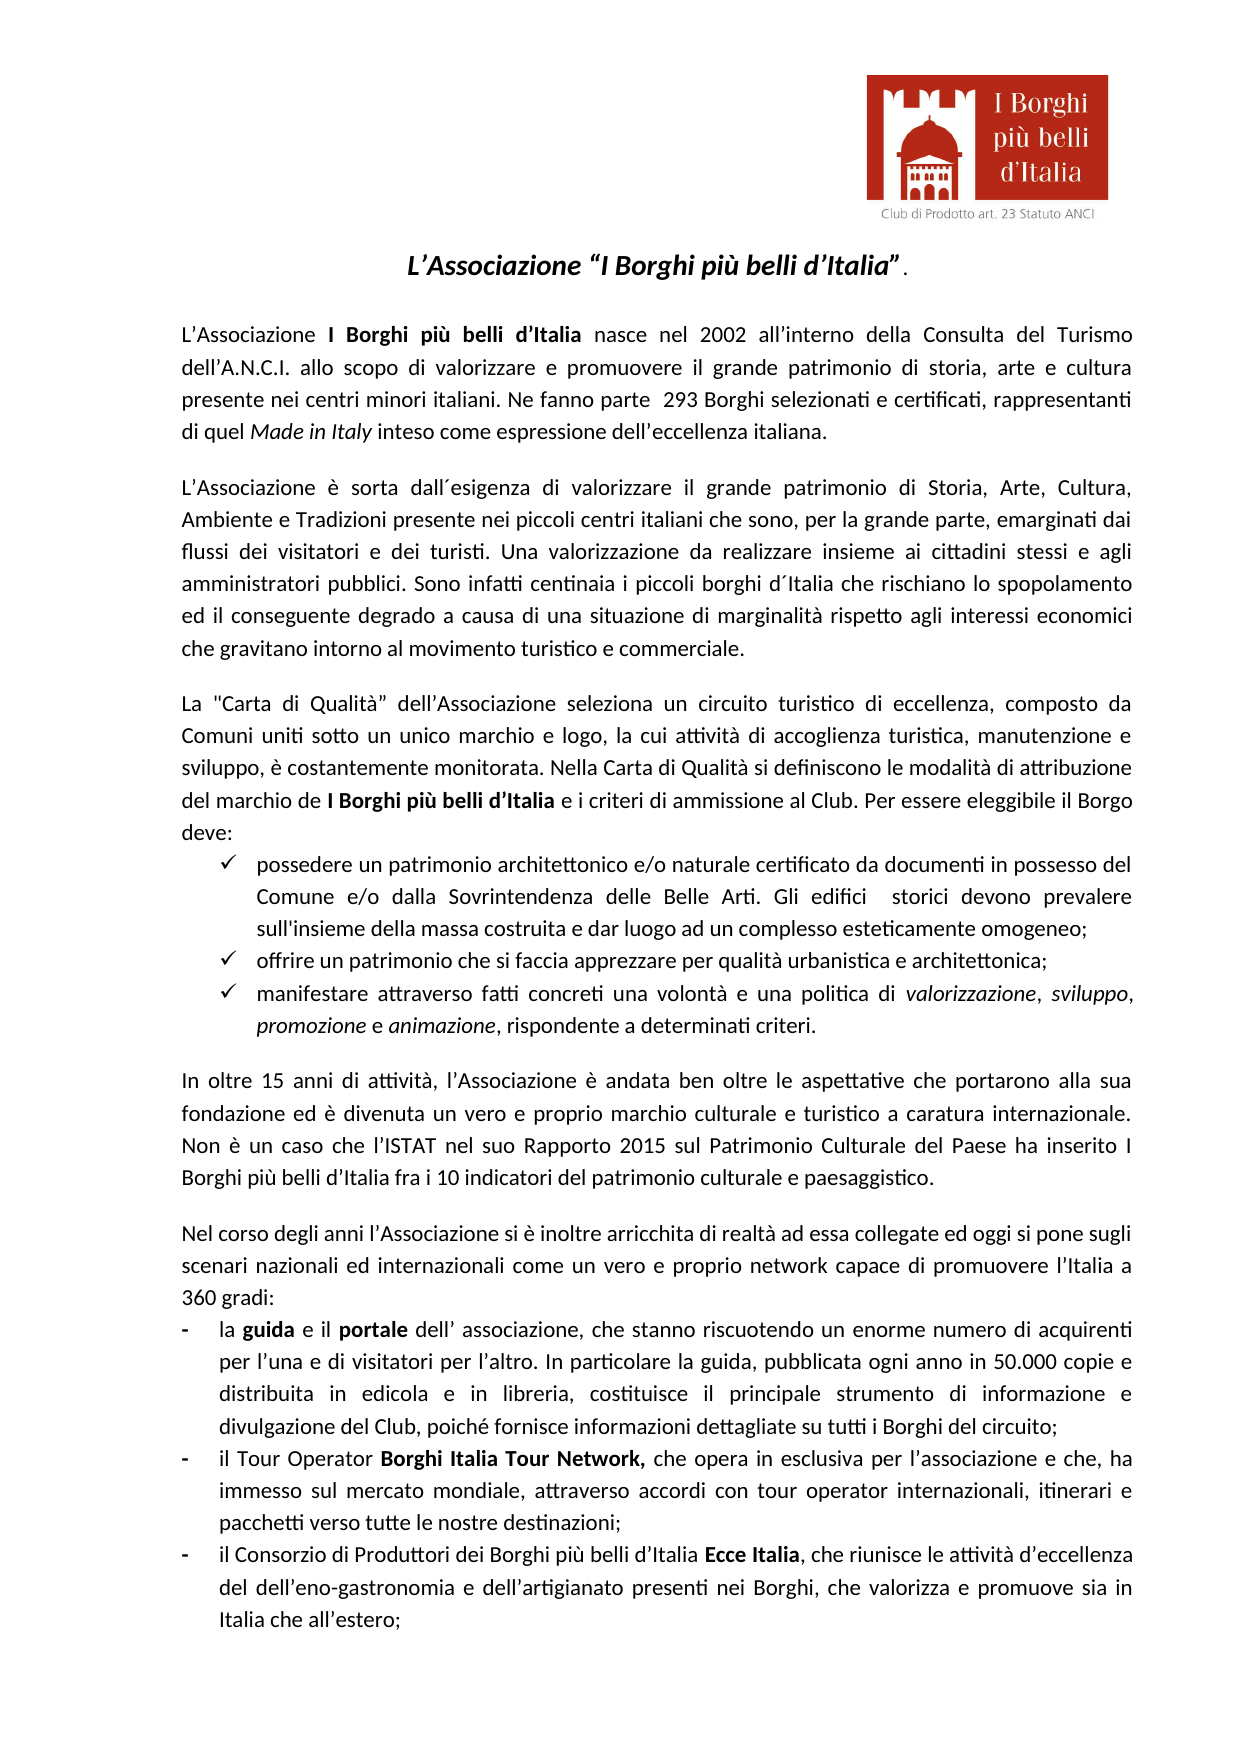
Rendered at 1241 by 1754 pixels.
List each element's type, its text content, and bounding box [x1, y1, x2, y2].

list Nel corso degli anni l’Associazione si è inoltre arricchita di realtà ad essa collegate ed oggi si pone sugli scenari nazionali ed internazionali come un vero e proprio network capace di promuovere l’Italia a 360 gradi: [181, 1219, 1134, 1311]
list il Consorzio di Produttori dei Borghi più belli d’Italia Ecce Italia, che riunisce le attività d’eccellenza del dell’eno-gastronomia e dell’artigianato presenti nei Borghi, che valorizza e promuove sia in Italia che all’estero; [181, 1541, 1134, 1633]
list manifestare attraverso fatti concreti una volontà e una politica di valorizzazione, sviluppo, promozione e animazione, rispondente a determinati criteri. [219, 979, 1134, 1039]
list offrire un patrimonio che si faccia apprezzare per qualità urbanistica e architettonica; [219, 947, 1134, 975]
list L’Associazione è sorta dall´esigenza di valorizzare il grande patrimonio di Storia, Arte, Cultura, Ambiente e Tradizioni presente nei piccoli centri italiani che sono, per la grande parte, emarginati dai flussi dei visitatori e dei turisti. Una valorizzazione da realizzare insieme ai cittadini stessi e agli amministratori pubblici. Sono infatti centinaia i piccoli borghi d´Italia che rischiano lo spopolamento ed il conseguente degrado a causa di una situazione di marginalità rispetto agli interessi economici che gravitano intorno al movimento turistico e commerciale. [181, 473, 1134, 662]
list possedere un patrimonio architettonico e/o naturale certificato da documenti in possesso del Comune e/o dalla Sovrintendenza delle Belle Arti. Gli edifici storici devono prevalere sull'insieme della massa costruita e dar luogo ad un complesso esteticamente omogeneo; [219, 850, 1134, 942]
list L’Associazione “I Borghi più belli d’Italia”. [181, 247, 1134, 283]
list la guida e il portale dell’ associazione, che stanno riscuotendo un enorme numero di acquirenti per l’una e di visitatori per l’altro. In particolare la guida, pubblicata ogni anno in 50.000 copie e distribuita in edicola e in libreria, costituisce il principale strumento di informazione e divulgazione del Club, poiché fornisce informazioni dettagliate su tutti i Borghi del circuito; [181, 1315, 1134, 1440]
list In oltre 15 anni di attività, l’Associazione è andata ben oltre le aspettative che portarono alla sua fondazione ed è divenuta un vero e proprio marchio culturale e turistico a caratura internazionale. Non è un caso che l’ISTAT nel suo Rapporto 2015 sul Patrimonio Culturale del Paese ha inserito I Borghi più belli d’Italia fra i 10 indicatori del patrimonio culturale e paesaggistico. [181, 1067, 1134, 1191]
list il Tour Operator Borghi Italia Tour Network, che opera in esclusiva per l’associazione e che, ha immesso sul mercato mondiale, attraverso accordi con tour operator internazionali, itinerari e pacchetti verso tutte le nostre destinazioni; [181, 1444, 1134, 1536]
list La "Carta di Qualità” dell’Associazione seleziona un circuito turistico di eccellenza, composto da Comuni uniti sotto un unico marchio e logo, la cui attività di accoglienza turistica, manutenzione e sviluppo, è costantemente monitorata. Nella Carta di Qualità si definiscono le modalità di attribuzione del marchio de I Borghi più belli d’Italia e i criteri di ammissione al Club. Per essere eleggibile il Borgo deve: [181, 689, 1134, 846]
picture [866, 75, 1109, 224]
list L’Associazione I Borghi più belli d’Italia nasce nel 2002 all’interno della Consulta del Turismo dell’A.N.C.I. allo scopo di valorizzare e promuovere il grande patrimonio di storia, arte e cultura presente nei centri minori italiani. Ne fanno parte 293 Borghi selezionati e certificati, rappresentanti di quel Made in Italy inteso come espressione dell’eccellenza italiana. [181, 321, 1134, 445]
